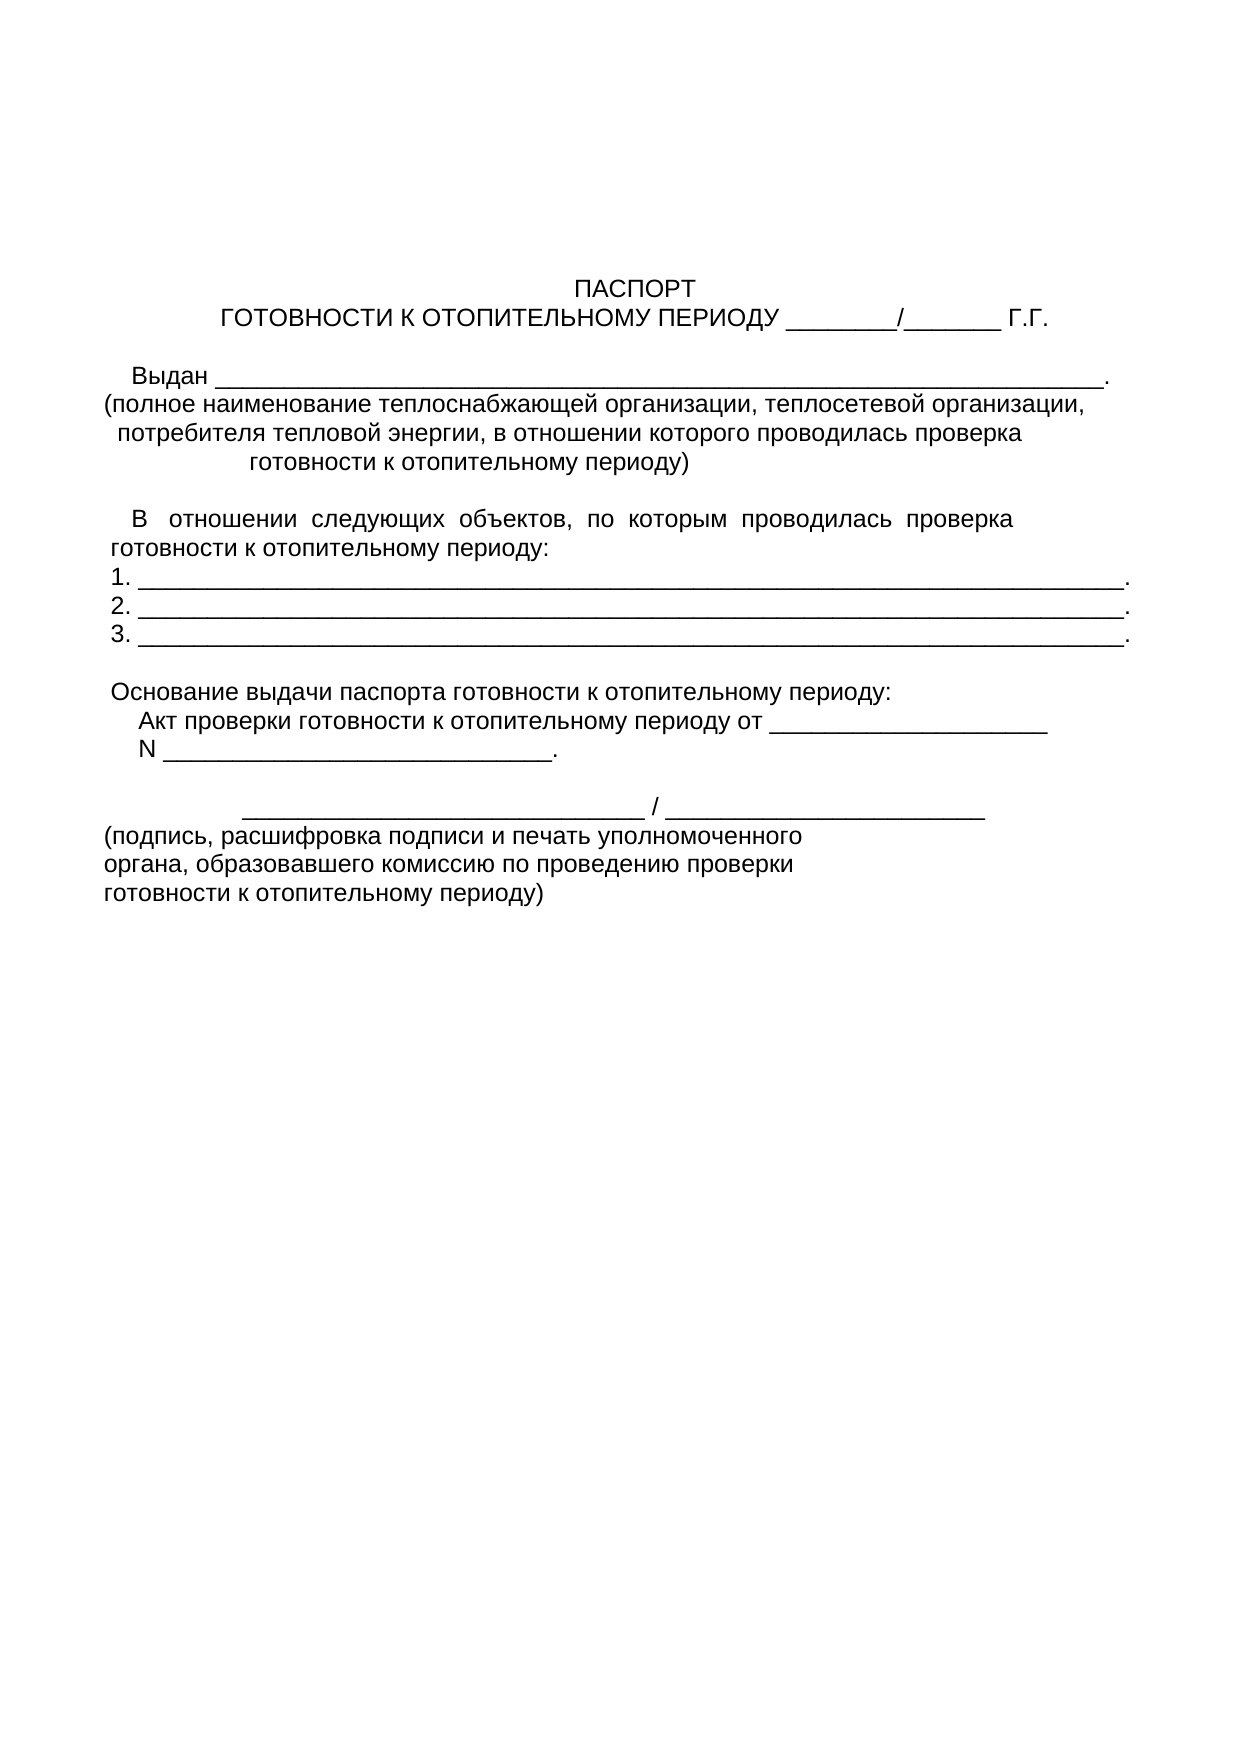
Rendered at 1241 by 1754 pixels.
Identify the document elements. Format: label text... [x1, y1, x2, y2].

text 2. _______________________________________________________________________. [103, 591, 1167, 619]
text готовности к отопительному периоду) [103, 878, 1167, 907]
text готовности к отопительному периоду: [103, 533, 1167, 562]
text готовности к отопительному периоду) [103, 447, 1167, 476]
text органа, образовавшего комиссию по проведению проверки [103, 849, 1167, 878]
text 1. _______________________________________________________________________. [103, 562, 1167, 591]
text ПАСПОРТ [103, 274, 1167, 303]
text Основание выдачи паспорта готовности к отопительному периоду: [103, 677, 1167, 706]
text N ____________________________. [103, 734, 1167, 763]
text ГОТОВНОСТИ К ОТОПИТЕЛЬНОМУ ПЕРИОДУ ________/_______ Г.Г. [103, 303, 1167, 332]
text потребителя тепловой энергии, в отношении которого проводилась проверка [103, 418, 1167, 447]
text _____________________________ / _______________________ [103, 792, 1167, 821]
text (подпись, расшифровка подписи и печать уполномоченного [103, 821, 1167, 849]
text 3. _______________________________________________________________________. [103, 619, 1167, 648]
text В отношении следующих объектов, по которым проводилась проверка [103, 504, 1167, 533]
text Акт проверки готовности к отопительному периоду от ____________________ [103, 706, 1167, 734]
text (полное наименование теплоснабжающей организации, теплосетевой организации, [103, 389, 1167, 418]
text Выдан ________________________________________________________________. [103, 361, 1167, 389]
